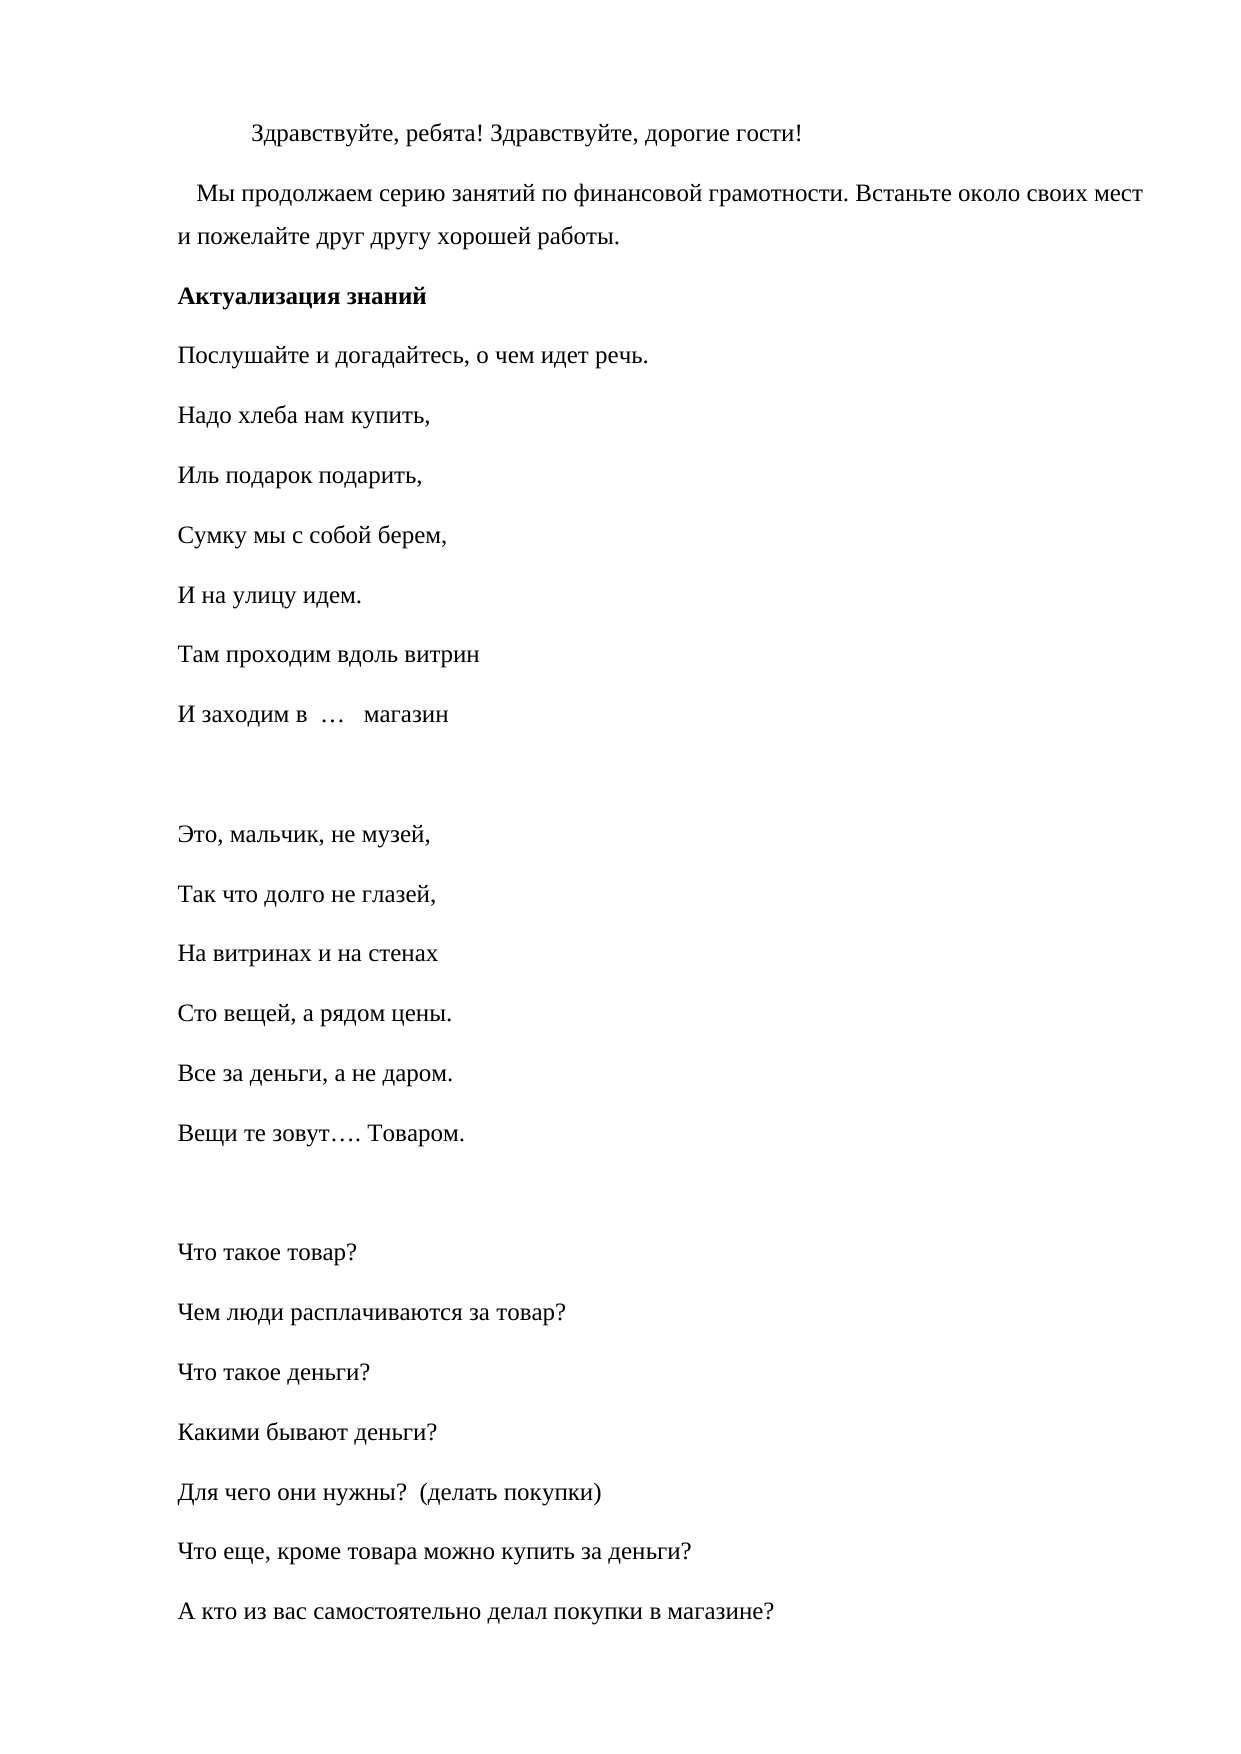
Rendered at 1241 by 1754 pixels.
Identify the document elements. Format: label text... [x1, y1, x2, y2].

text Это, мальчик, не музей, [177, 819, 1152, 848]
text Здравствуйте, ребята! Здравствуйте, дорогие гости! [177, 118, 1152, 147]
text Так что долго не глазей, [177, 879, 1152, 907]
text На витринах и на стенах [177, 938, 1152, 967]
text Сумку мы с собой берем, [177, 520, 1152, 549]
text Для чего они нужны? (делать покупки) [177, 1477, 1152, 1505]
text Надо хлеба нам купить, [177, 400, 1152, 429]
text Что такое товар? [177, 1237, 1152, 1266]
text Что такое деньги? [177, 1357, 1152, 1386]
text Иль подарок подарить, [177, 460, 1152, 489]
text И на улицу идем. [177, 580, 1152, 608]
text Мы продолжаем серию занятий по финансовой грамотности. Встаньте около своих мест и пожелайте друг другу хорошей работы. [177, 178, 1152, 250]
text И заходим в … магазин [177, 699, 1152, 728]
text Послушайте и догадайтесь, о чем идет речь. [177, 341, 1152, 369]
text Какими бывают деньги? [177, 1417, 1152, 1446]
text Там проходим вдоль витрин [177, 639, 1152, 668]
text Вещи те зовут…. Товаром. [177, 1118, 1152, 1147]
text Актуализация знаний [177, 281, 1152, 309]
text Все за деньги, а не даром. [177, 1058, 1152, 1087]
text Что еще, кроме товара можно купить за деньги? [177, 1536, 1152, 1565]
text Чем люди расплачиваются за товар? [177, 1297, 1152, 1326]
text Сто вещей, а рядом цены. [177, 998, 1152, 1027]
text А кто из вас самостоятельно делал покупки в магазине? [177, 1596, 1152, 1625]
